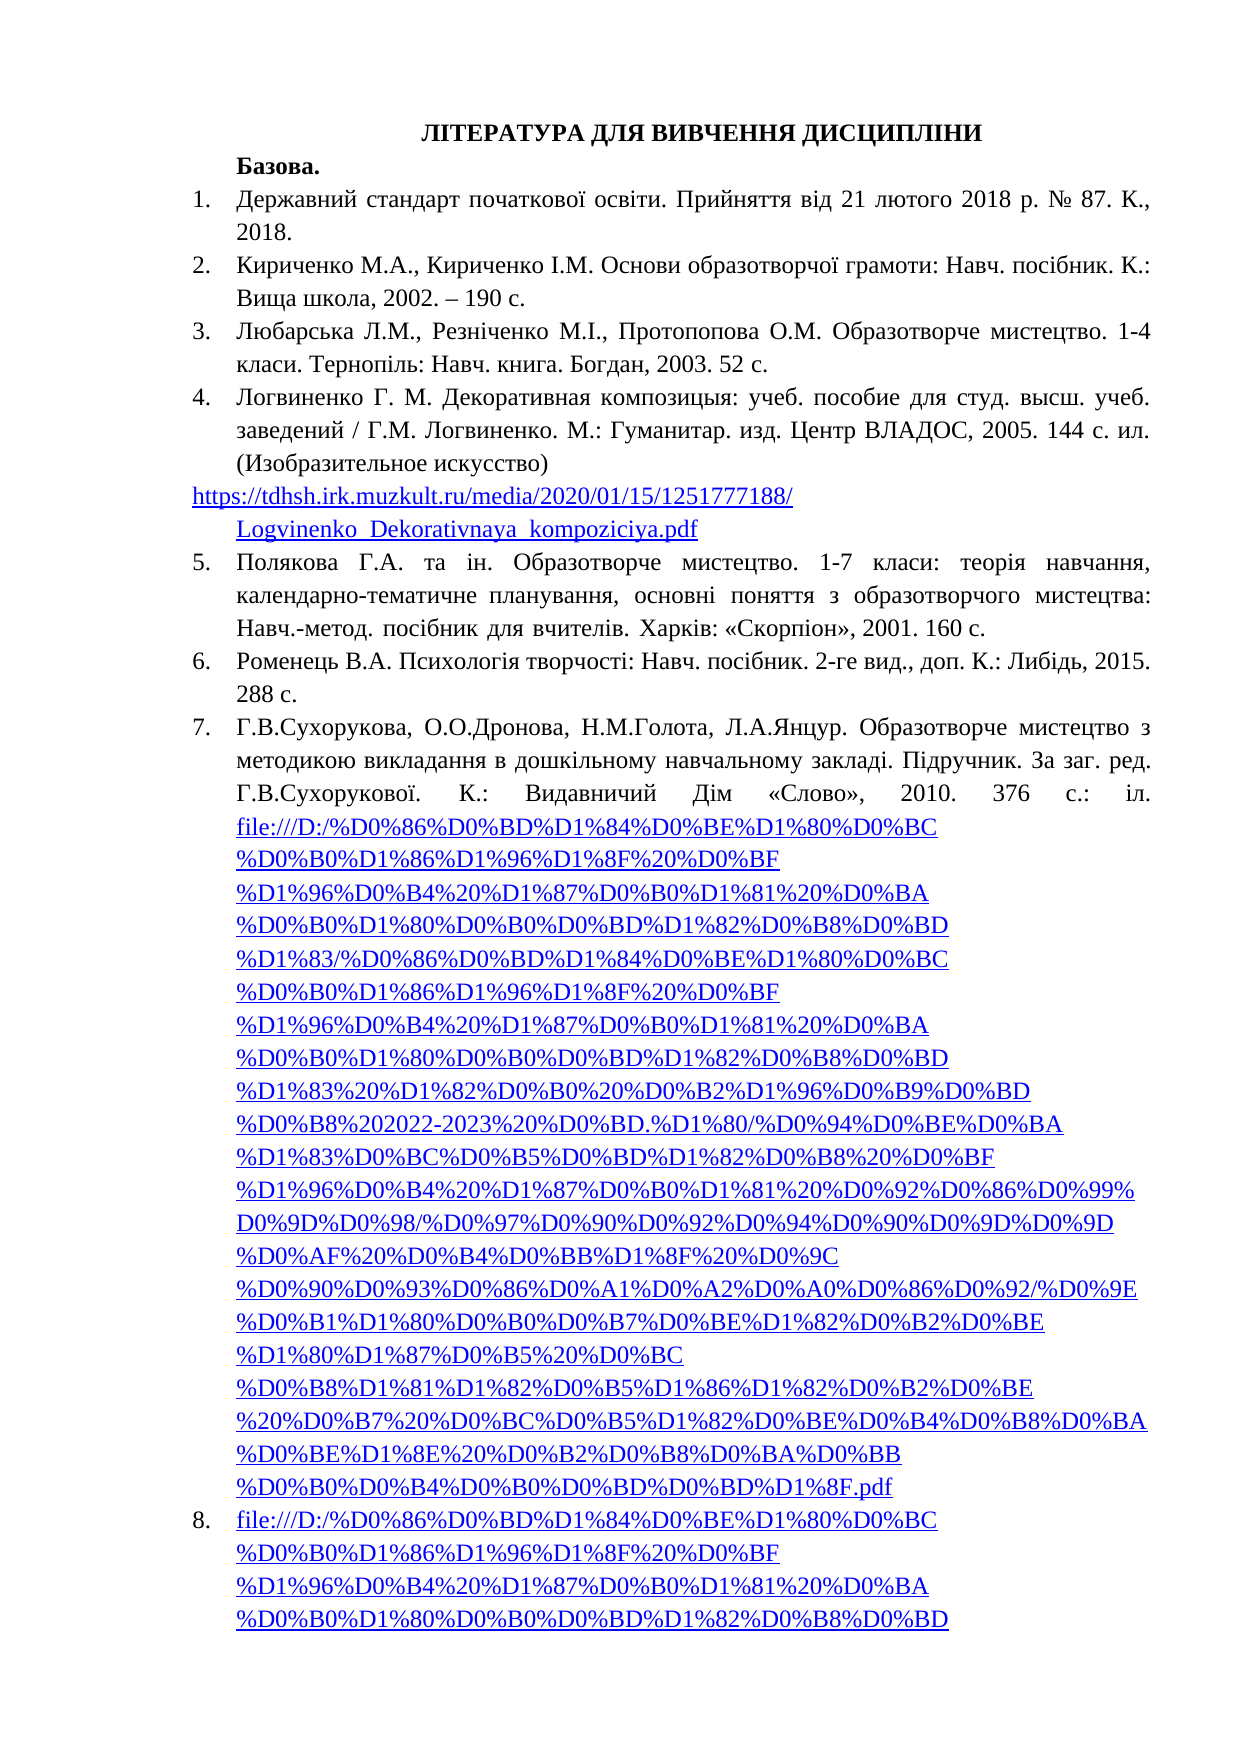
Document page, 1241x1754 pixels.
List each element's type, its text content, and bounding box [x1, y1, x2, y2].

list ЛІТЕРАТУРА ДЛЯ ВИВЧЕННЯ ДИСЦИПЛІНИ [252, 118, 1152, 147]
list Роменець В.А. Психологія творчості: Навч. посібник. 2-ге вид., доп. К.: Либідь, 2015. 288 с. [192, 646, 1152, 708]
list Державний стандарт початкової освіти. Прийняття від 21 лютого 2018 р. № 87. К., 2018. [192, 184, 1152, 246]
list Любарська Л.М., Резніченко М.І., Протопопова О.М. Образотворче мистецтво. 1-4 класи. Тернопіль: Навч. книга. Богдан, 2003. 52 с. [192, 316, 1152, 378]
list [192, 1505, 1152, 1633]
list Кириченко М.А., Кириченко І.М. Основи образотворчої грамоти: Навч. посібник. К.: Вища школа, 2002. – 190 с. [192, 250, 1152, 312]
text https://tdhsh.irk.muzkult.ru/media/2020/01/15/1251777188/Logvinenko_Dekorativnaya_kompoziciya.pdf [192, 481, 1152, 543]
list Полякова Г.А. та ін. Образотворче мистецтво. 1-7 класи: теорія навчання, календарно-тематичне планування, основні поняття з образотворчого мистецтва: Навч.-метод. посібник для вчителів. Харків: «Скорпіон», 2001. 160 с. [192, 547, 1152, 642]
text Базова. [188, 151, 697, 180]
list Логвиненко Г. М. Декоративная композицыя: учеб. пособие для студ. высш. учеб. заведений / Г.М. Логвиненко. М.: Гуманитар. изд. Центр ВЛАДОС, 2005. 144 с. ил. (Изобразительное искусство) [192, 382, 1152, 477]
list Г.В.Сухорукова, О.О.Дронова, Н.М.Голота, Л.А.Янцур. Образотворче мистецтво з методикою викладання в дошкільному навчальному закладі. Підручник. За заг. ред. Г.В.Сухорукової. К.: Видавничий Дім «Слово», 2010. 376 с.: іл. file:///D:/%D0%86%D0%BD%D1%84%D0%BE%D1%80%D0%BC%D0%B0%D1%86%D1%96%D1%8F%20%D0%BF%D1%96%D0%B4%20%D1%87%D0%B0%D1%81%20%D0%BA%D0%B0%D1%80%D0%B0%D0%BD%D1%82%D0%B8%D0%BD%D1%83/%D0%86%D0%BD%D1%84%D0%BE%D1%80%D0%BC%D0%B0%D1%86%D1%96%D1%8F%20%D0%BF%D1%96%D0%B4%20%D1%87%D0%B0%D1%81%20%D0%BA%D0%B0%D1%80%D0%B0%D0%BD%D1%82%D0%B8%D0%BD%D1%83%20%D1%82%D0%B0%20%D0%B2%D1%96%D0%B9%D0%BD%D0%B8%202022-2023%20%D0%BD.%D1%80/%D0%94%D0%BE%D0%BA%D1%83%D0%BC%D0%B5%D0%BD%D1%82%D0%B8%20%D0%BF%D1%96%D0%B4%20%D1%87%D0%B0%D1%81%20%D0%92%D0%86%D0%99%D0%9D%D0%98/%D0%97%D0%90%D0%92%D0%94%D0%90%D0%9D%D0%9D%D0%AF%20%D0%B4%D0%BB%D1%8F%20%D0%9C%D0%90%D0%93%D0%86%D0%A1%D0%A2%D0%A0%D0%86%D0%92/%D0%9E%D0%B1%D1%80%D0%B0%D0%B7%D0%BE%D1%82%D0%B2%D0%BE%D1%80%D1%87%D0%B5%20%D0%BC%D0%B8%D1%81%D1%82%D0%B5%D1%86%D1%82%D0%B2%D0%BE%20%D0%B7%20%D0%BC%D0%B5%D1%82%D0%BE%D0%B4%D0%B8%D0%BA%D0%BE%D1%8E%20%D0%B2%D0%B8%D0%BA%D0%BB%D0%B0%D0%B4%D0%B0%D0%BD%D0%BD%D1%8F.pdf [192, 712, 1152, 1501]
